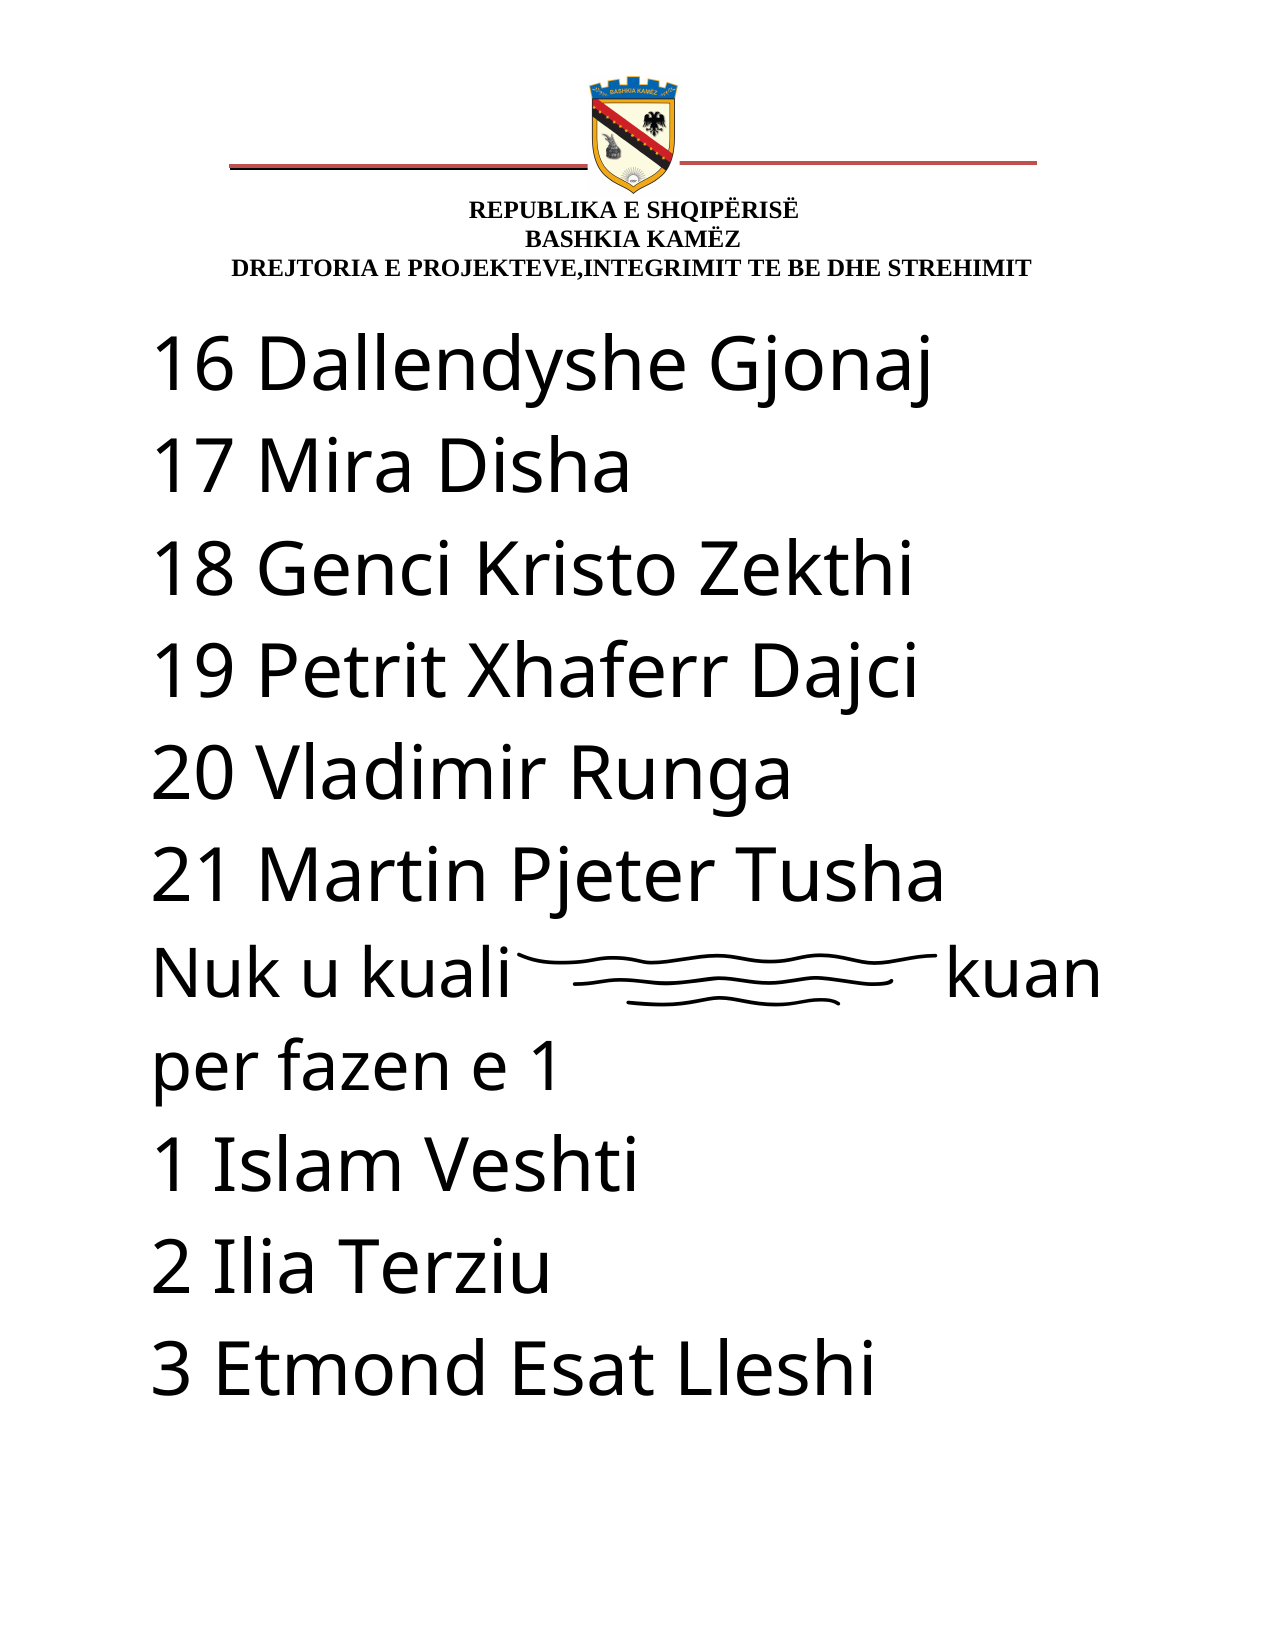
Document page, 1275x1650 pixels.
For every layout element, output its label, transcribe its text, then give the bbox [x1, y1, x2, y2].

picture [587, 75, 680, 196]
text Nuk u kualikuan per fazen e 1 [150, 923, 1125, 1111]
text 17 Mira Disha [150, 412, 1125, 515]
text 1 Islam Veshti [150, 1111, 1125, 1213]
text 16 Dallendyshe Gjonaj [150, 310, 1125, 412]
text 19 Petrit Xhaferr Dajci [150, 617, 1125, 719]
text 3 Etmond Esat Lleshi [150, 1315, 1125, 1417]
text 21 Martin Pjeter Tusha [150, 821, 1125, 923]
text 20 Vladimir Runga [150, 719, 1125, 821]
text 18 Genci Kristo Zekthi [150, 515, 1125, 617]
text 2 Ilia Terziu [150, 1213, 1125, 1315]
